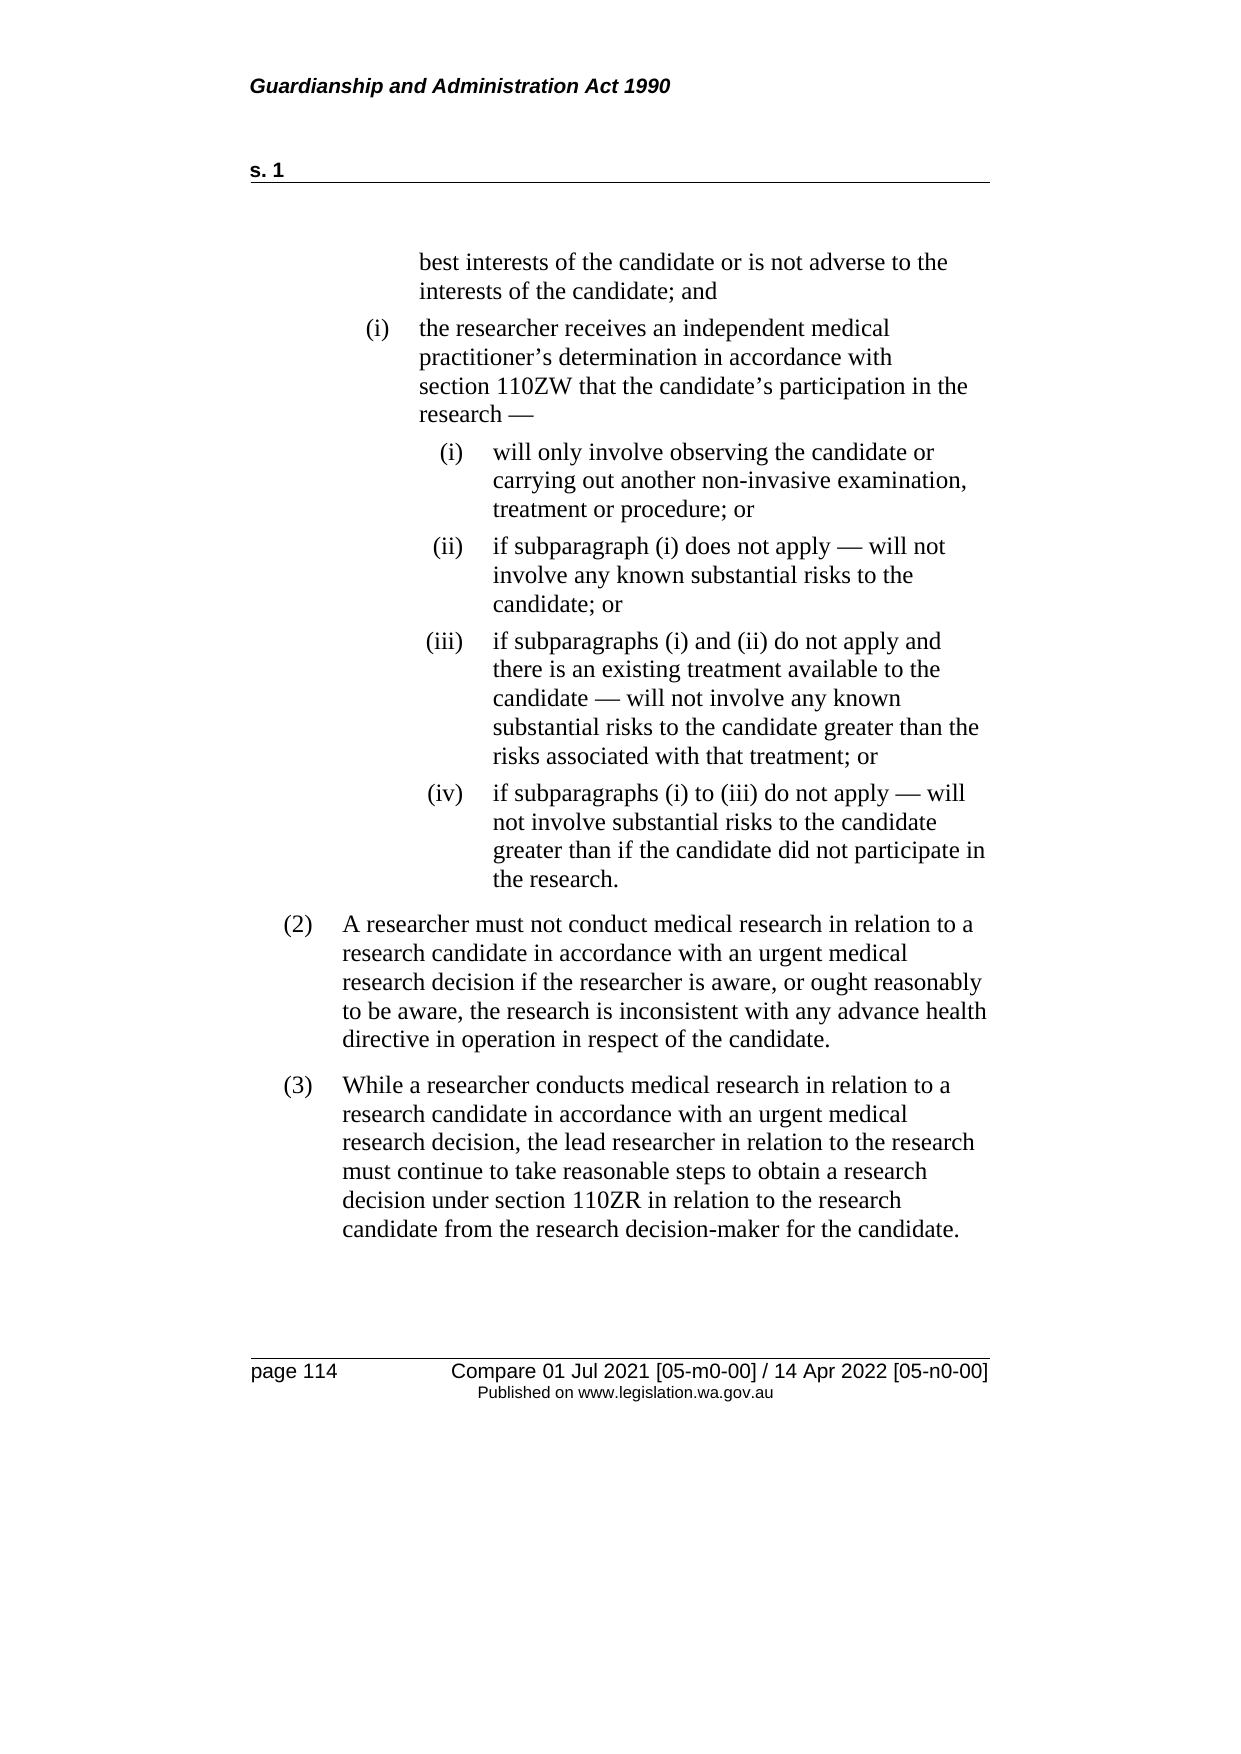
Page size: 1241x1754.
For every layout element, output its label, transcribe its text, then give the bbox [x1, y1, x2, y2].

text (iv) if subparagraphs (i) to (iii) do not apply — will not involve substantial risks to the candidate greater than if the candidate did not participate in the research. [251, 778, 990, 893]
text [251, 247, 990, 305]
text (iii) if subparagraphs (i) and (ii) do not apply and there is an existing treatment available to the candidate — will not involve any known substantial risks to the candidate greater than the risks associated with that treatment; or [251, 626, 990, 769]
text (i) the researcher receives an independent medical practitioner’s determination in accordance with section 110ZW that the candidate’s participation in the research — [251, 313, 990, 428]
text (3) While a researcher conducts medical research in relation to a research candidate in accordance with an urgent medical research decision, the lead researcher in relation to the research must continue to take reasonable steps to obtain a research decision under section 110ZR in relation to the research candidate from the research decision-maker for the candidate. [251, 1070, 990, 1242]
text (i) will only involve observing the candidate or carrying out another non-invasive examination, treatment or procedure; or [251, 437, 990, 523]
text (ii) if subparagraph (i) does not apply — will not involve any known substantial risks to the candidate; or [251, 531, 990, 617]
text (2) A researcher must not conduct medical research in relation to a research candidate in accordance with an urgent medical research decision if the researcher is aware, or ought reasonably to be aware, the research is inconsistent with any advance health directive in operation in respect of the candidate. [251, 909, 990, 1053]
